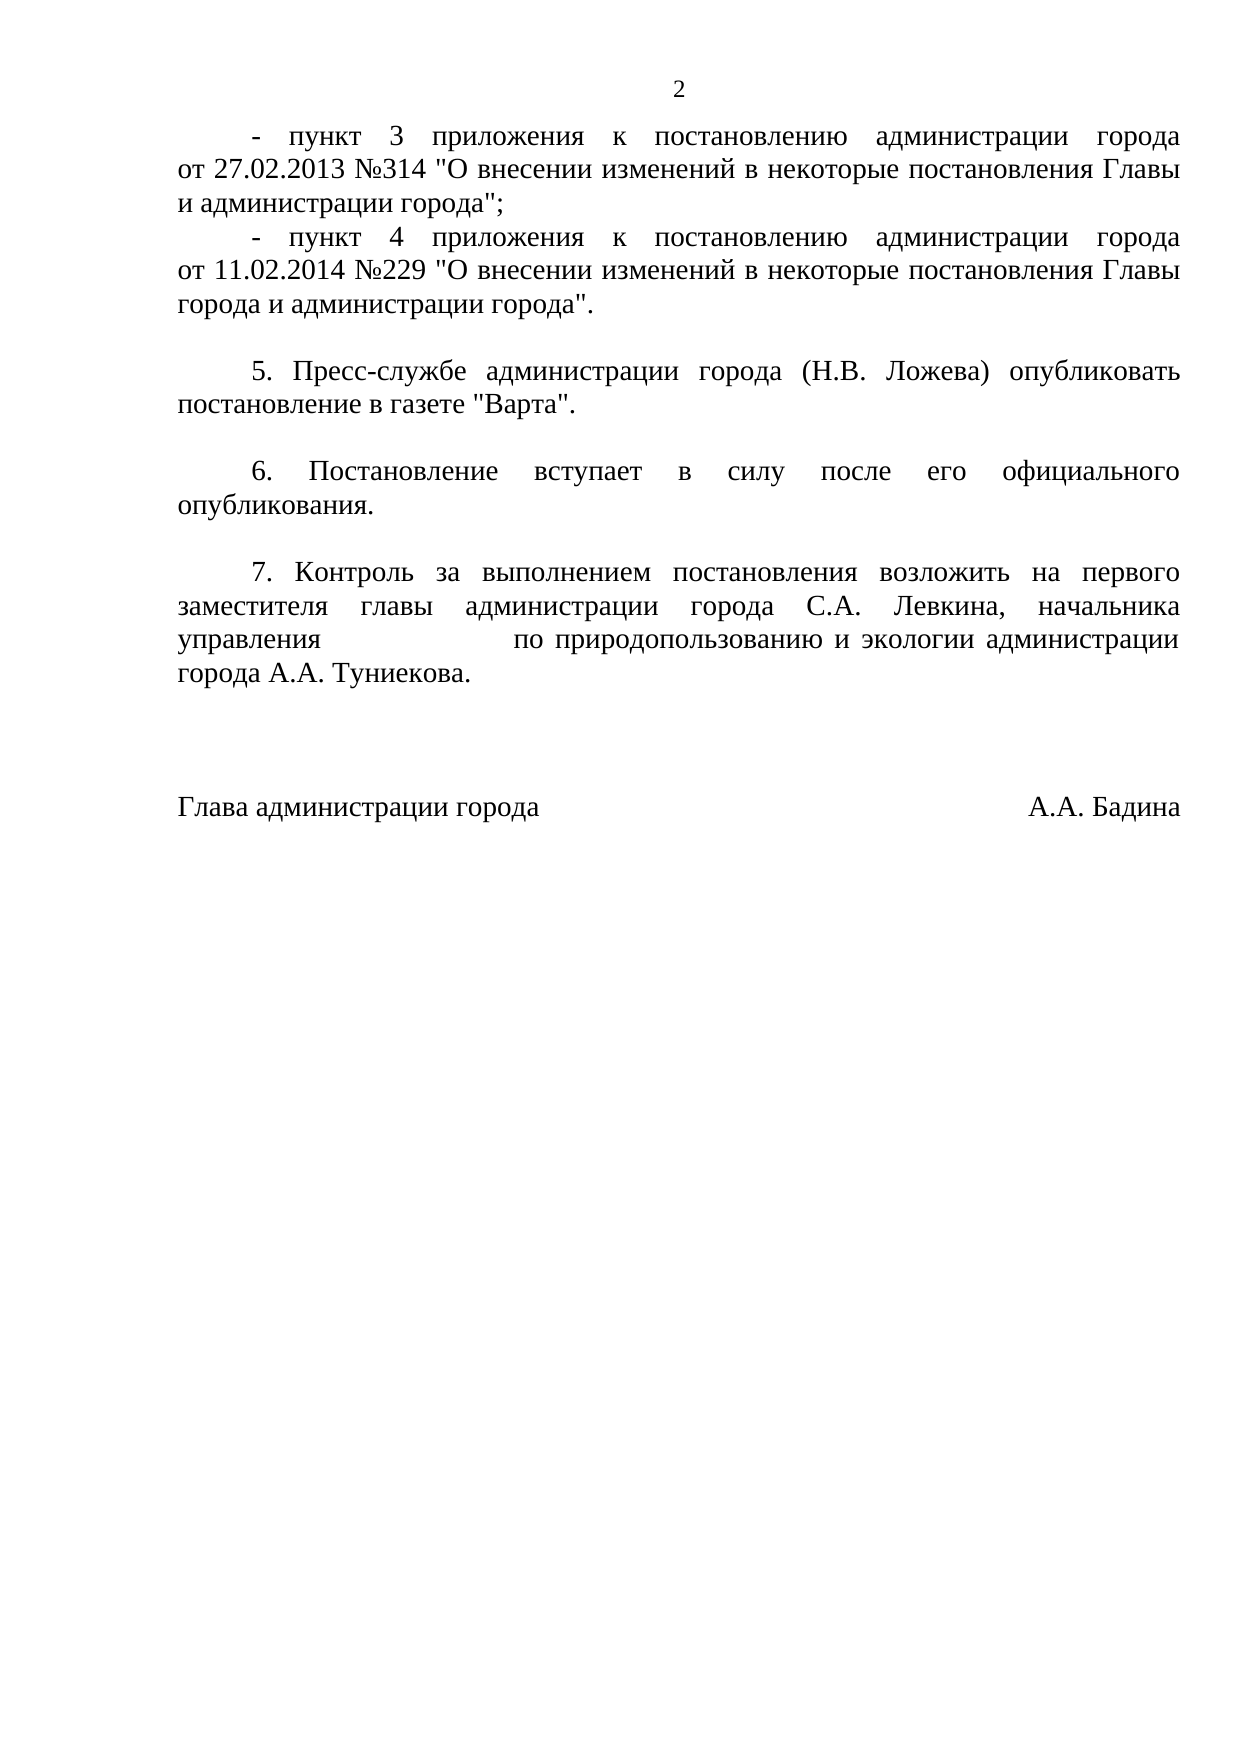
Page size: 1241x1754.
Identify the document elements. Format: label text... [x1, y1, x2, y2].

text - пункт 4 приложения к постановлению администрации города от 11.02.2014 №229 "О внесении изменений в некоторые постановления Главы города и администрации города". [177, 219, 1181, 319]
text 7. Контроль за выполнением постановления возложить на первого заместителя главы администрации города С.А. Левкина, начальника управления по природопользованию и экологии администрации города А.А. Туниекова. [177, 554, 1181, 688]
text - пункт 3 приложения к постановлению администрации города от 27.02.2013 №314 "О внесении изменений в некоторые постановления Главы и администрации города"; [177, 118, 1181, 219]
text Глава администрации города А.А. Бадина [177, 789, 1181, 822]
text 5. Пресс-службе администрации города (Н.В. Ложева) опубликовать постановление в газете "Варта". [177, 353, 1181, 420]
text 6. Постановление вступает в силу после его официального опубликования. [177, 453, 1181, 521]
